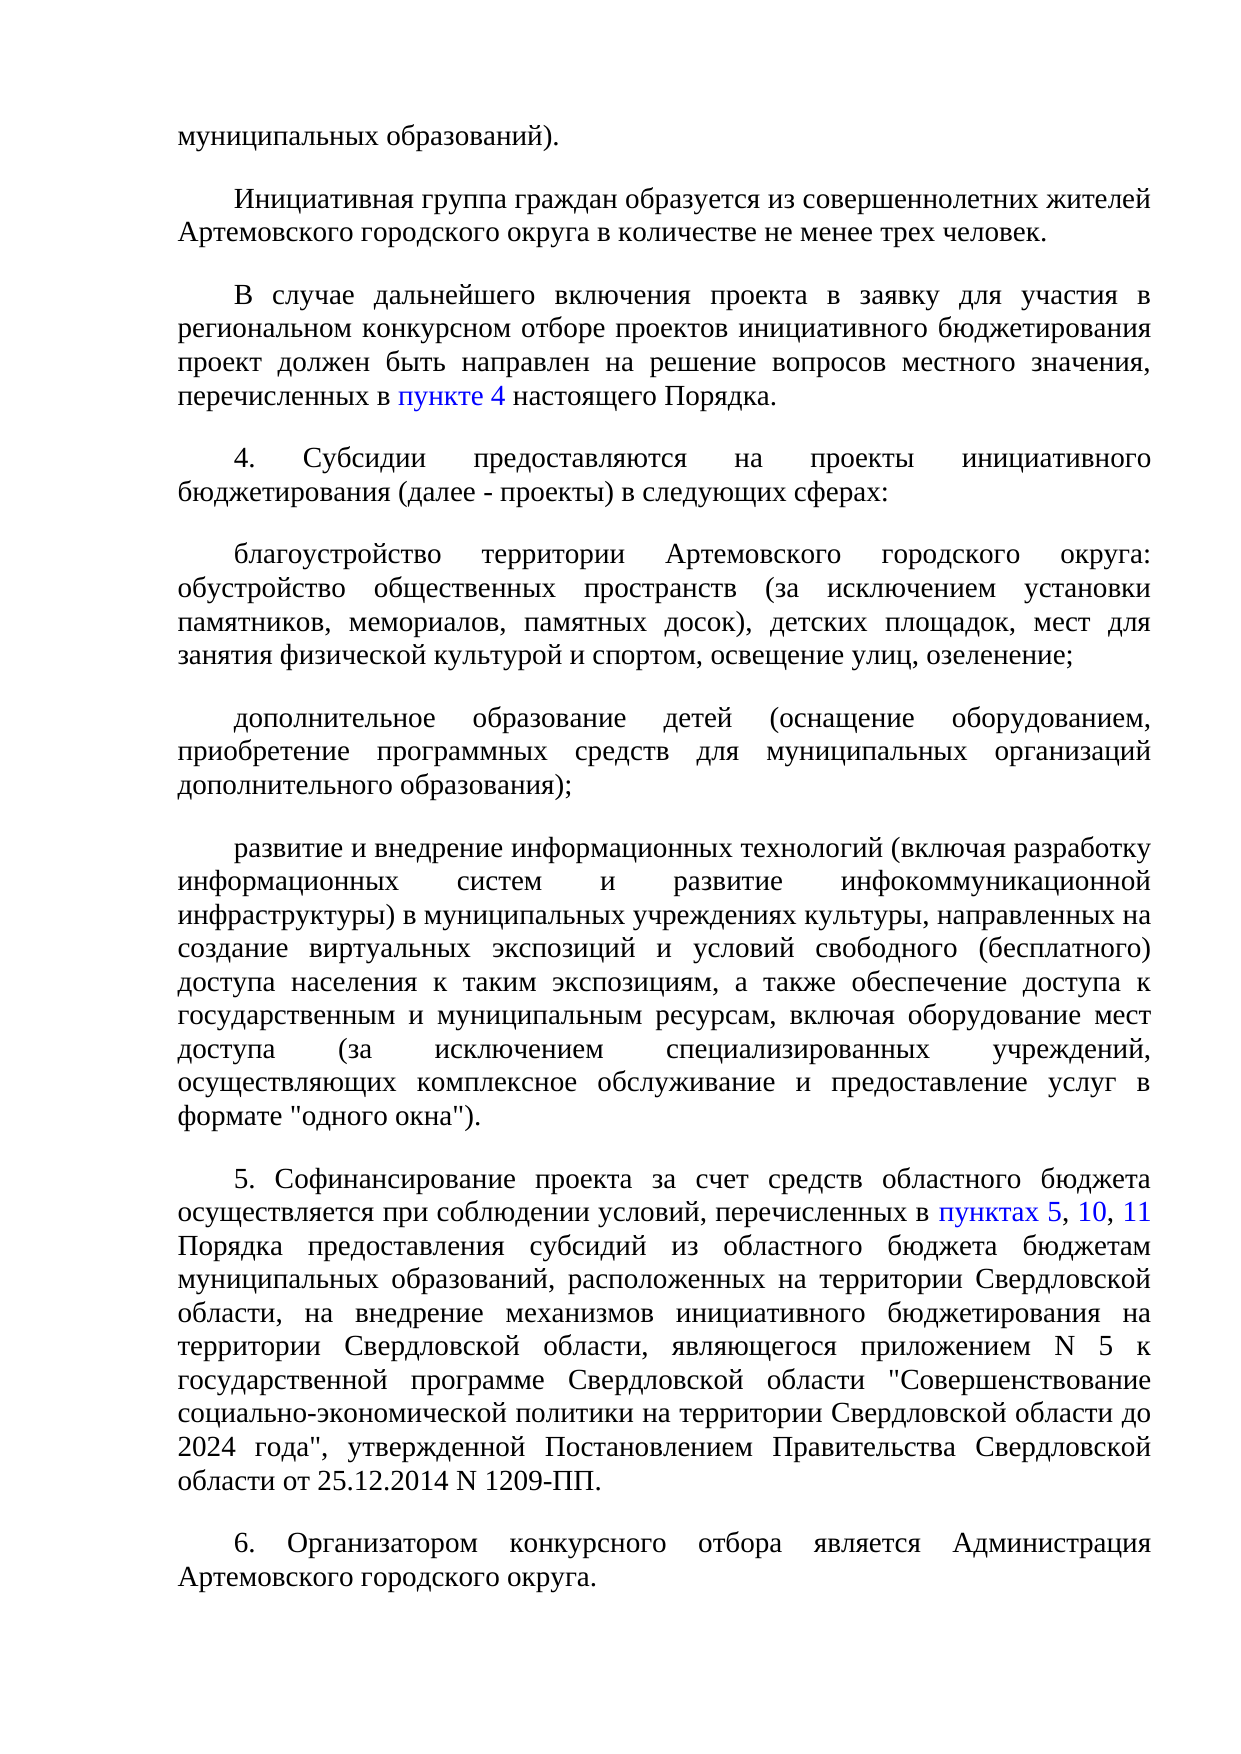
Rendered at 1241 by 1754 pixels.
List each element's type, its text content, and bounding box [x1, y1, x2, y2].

text развитие и внедрение информационных технологий (включая разработку информационных систем и развитие инфокоммуникационной инфраструктуры) в муниципальных учреждениях культуры, направленных на создание виртуальных экспозиций и условий свободного (бесплатного) доступа населения к таким экспозициям, а также обеспечение доступа к государственным и муниципальным ресурсам, включая оборудование мест доступа (за исключением специализированных учреждений, осуществляющих комплексное обслуживание и предоставление услуг в формате "одного окна"). [177, 830, 1152, 1132]
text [177, 118, 1152, 152]
text Инициативная группа граждан образуется из совершеннолетних жителей Артемовского городского округа в количестве не менее трех человек. [177, 181, 1152, 248]
text 5. Софинансирование проекта за счет средств областного бюджета осуществляется при соблюдении условий, перечисленных в пунктах 5, 10, 11 Порядка предоставления субсидий из областного бюджета бюджетам муниципальных образований, расположенных на территории Свердловской области, на внедрение механизмов инициативного бюджетирования на территории Свердловской области, являющегося приложением N 5 к государственной программе Свердловской области "Совершенствование социально-экономической политики на территории Свердловской области до 2024 года", утвержденной Постановлением Правительства Свердловской области от 25.12.2014 N 1209-ПП. [177, 1161, 1152, 1496]
text дополнительное образование детей (оснащение оборудованием, приобретение программных средств для муниципальных организаций дополнительного образования); [177, 700, 1152, 801]
text 4. Субсидии предоставляются на проекты инициативного бюджетирования (далее - проекты) в следующих сферах: [177, 440, 1152, 507]
text благоустройство территории Артемовского городского округа: обустройство общественных пространств (за исключением установки памятников, мемориалов, памятных досок), детских площадок, мест для занятия физической культурой и спортом, освещение улиц, озеленение; [177, 537, 1152, 671]
text В случае дальнейшего включения проекта в заявку для участия в региональном конкурсном отборе проектов инициативного бюджетирования проект должен быть направлен на решение вопросов местного значения, перечисленных в пункте 4 настоящего Порядка. [177, 277, 1152, 411]
text 6. Организатором конкурсного отбора является Администрация Артемовского городского округа. [177, 1525, 1152, 1592]
